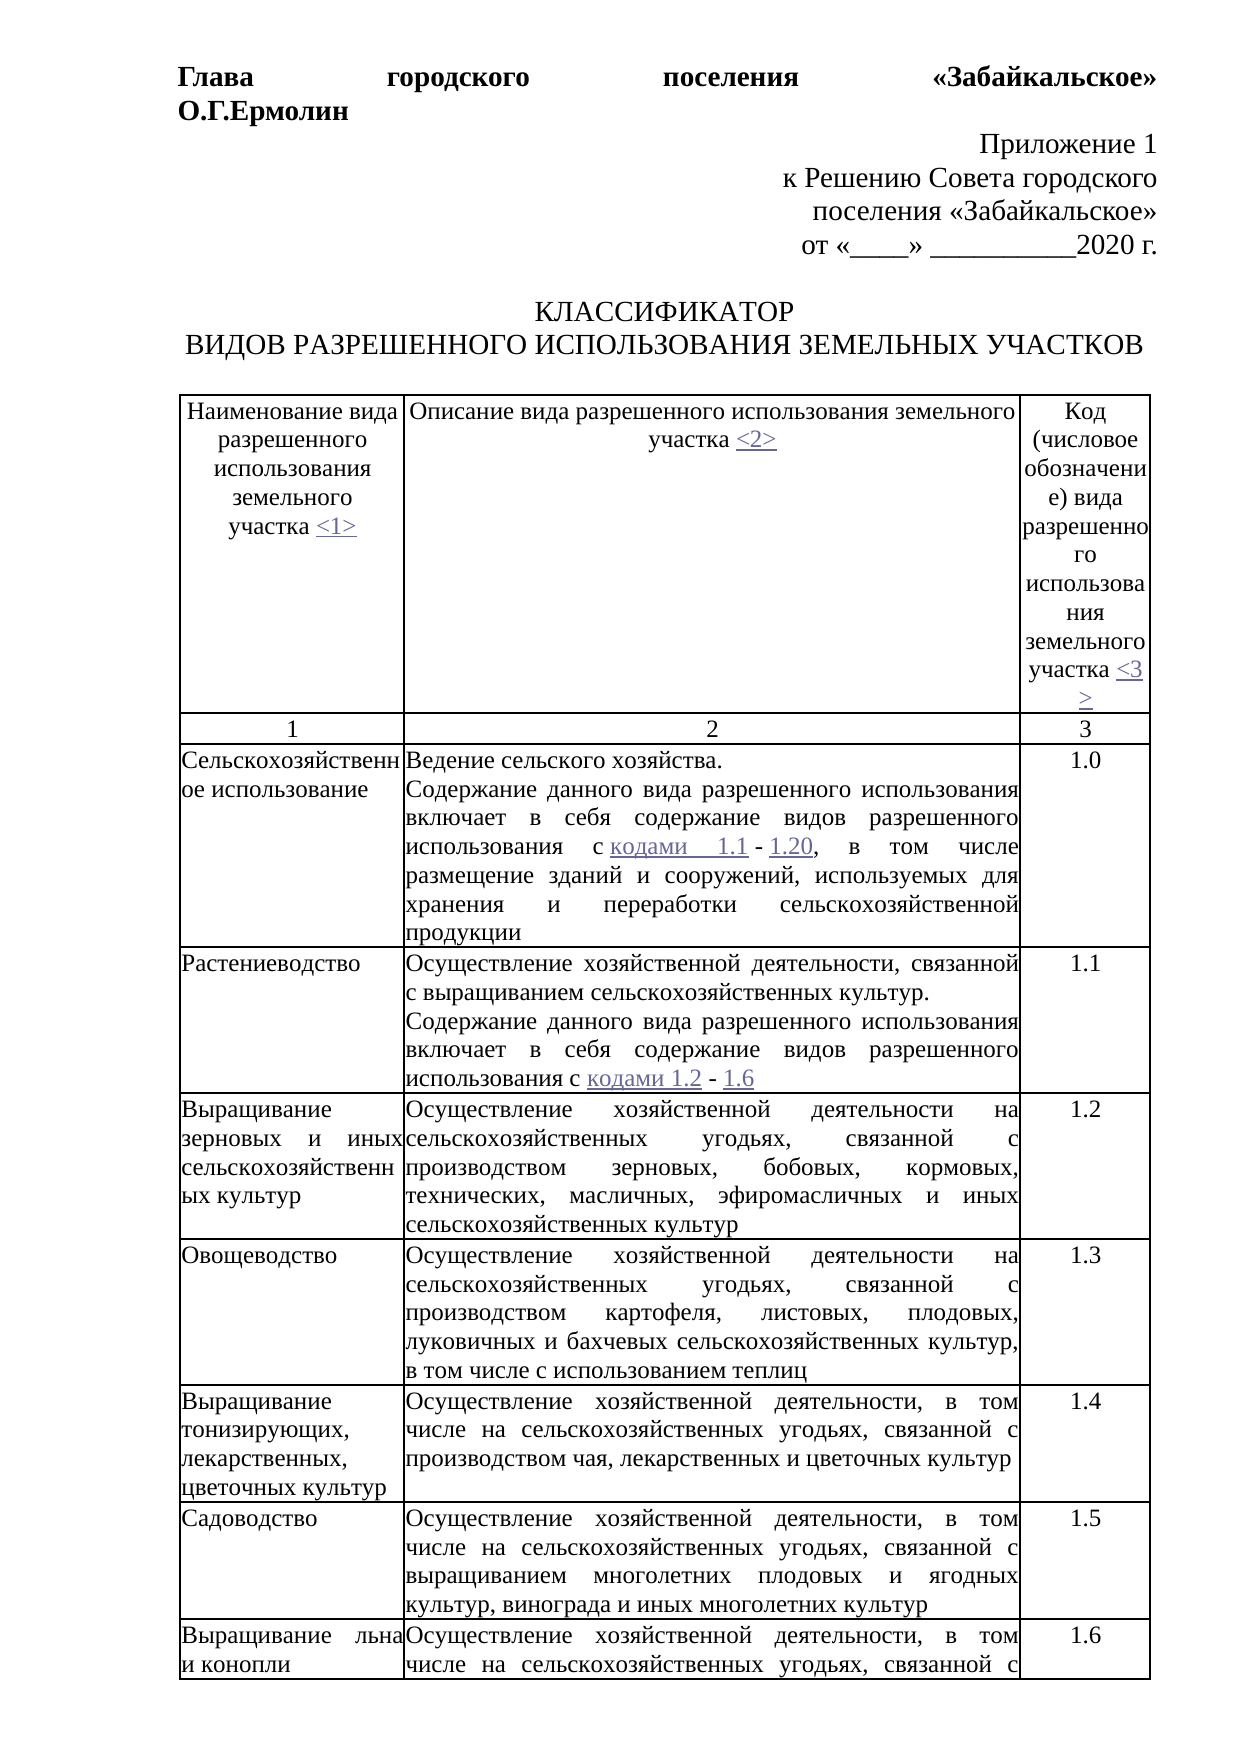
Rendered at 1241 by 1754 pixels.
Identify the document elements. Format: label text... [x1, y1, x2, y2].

table_cell 1.4 [1021, 1386, 1149, 1501]
table_cell Выращивание тонизирующих, лекарственных, цветочных культур [181, 1386, 403, 1501]
table_cell 1 [181, 714, 403, 743]
table_cell Осуществление хозяйственной деятельности, в том числе на сельскохозяйственных угодьях, связанной с производством чая, лекарственных и цветочных культур [405, 1386, 1019, 1501]
text от «____» __________2020 г. [177, 227, 1157, 260]
table_cell 1.2 [1021, 1094, 1149, 1238]
table_cell 2 [405, 714, 1019, 743]
table_header Код (числовое обозначение) вида разрешенного использования земельного участка <3> [1021, 396, 1149, 712]
text КЛАССИФИКАТОР [177, 294, 1152, 327]
table_cell Ведение сельского хозяйства. Содержание данного вида разрешенного использования включает в себя содержание видов разрешенного использования с кодами 1.1 - 1.20, в том числе размещение зданий и сооружений, используемых для хранения и переработки сельскохозяйственной продукции [405, 745, 1019, 946]
table_cell Осуществление хозяйственной деятельности на сельскохозяйственных угодьях, связанной с производством картофеля, листовых, плодовых, луковичных и бахчевых сельскохозяйственных культур, в том числе с использованием теплиц [405, 1240, 1019, 1384]
table_header Наименование вида разрешенного использования земельного участка <1> [181, 396, 403, 712]
table_cell 1.6 [1021, 1620, 1149, 1677]
table_cell 1.3 [1021, 1240, 1149, 1384]
text поселения «Забайкальское» [177, 193, 1157, 227]
table_cell Сельскохозяйственное использование [181, 745, 403, 946]
table_cell 3 [1021, 714, 1149, 743]
table_cell 1.5 [1021, 1503, 1149, 1618]
table_cell Осуществление хозяйственной деятельности, связанной с выращиванием сельскохозяйственных культур. Содержание данного вида разрешенного использования включает в себя содержание видов разрешенного использования с кодами 1.2 - 1.6 [405, 948, 1019, 1092]
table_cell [405, 1620, 1019, 1677]
table_cell Овощеводство [181, 1240, 403, 1384]
table_cell Осуществление хозяйственной деятельности на сельскохозяйственных угодьях, связанной с производством зерновых, бобовых, кормовых, технических, масличных, эфиромасличных и иных сельскохозяйственных культур [405, 1094, 1019, 1238]
text ВИДОВ РАЗРЕШЕННОГО ИСПОЛЬЗОВАНИЯ ЗЕМЕЛЬНЫХ УЧАСТКОВ [177, 327, 1152, 361]
text к Решению Совета городского [177, 160, 1157, 193]
table_cell Осуществление хозяйственной деятельности, в том числе на сельскохозяйственных угодьях, связанной с выращиванием многолетних плодовых и ягодных культур, винограда и иных многолетних культур [405, 1503, 1019, 1618]
table_cell 1.0 [1021, 745, 1149, 946]
table_cell Растениеводство [181, 948, 403, 1092]
text Глава городского поселения «Забайкальское» О.Г.Ермолин [177, 59, 1157, 126]
table_cell 1.1 [1021, 948, 1149, 1092]
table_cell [181, 1620, 403, 1677]
table_header Описание вида разрешенного использования земельного участка <2> [405, 396, 1019, 712]
table_cell Садоводство [181, 1503, 403, 1618]
table_cell Выращивание зерновых и иных сельскохозяйственных культур [181, 1094, 403, 1238]
text Приложение 1 [177, 126, 1157, 160]
